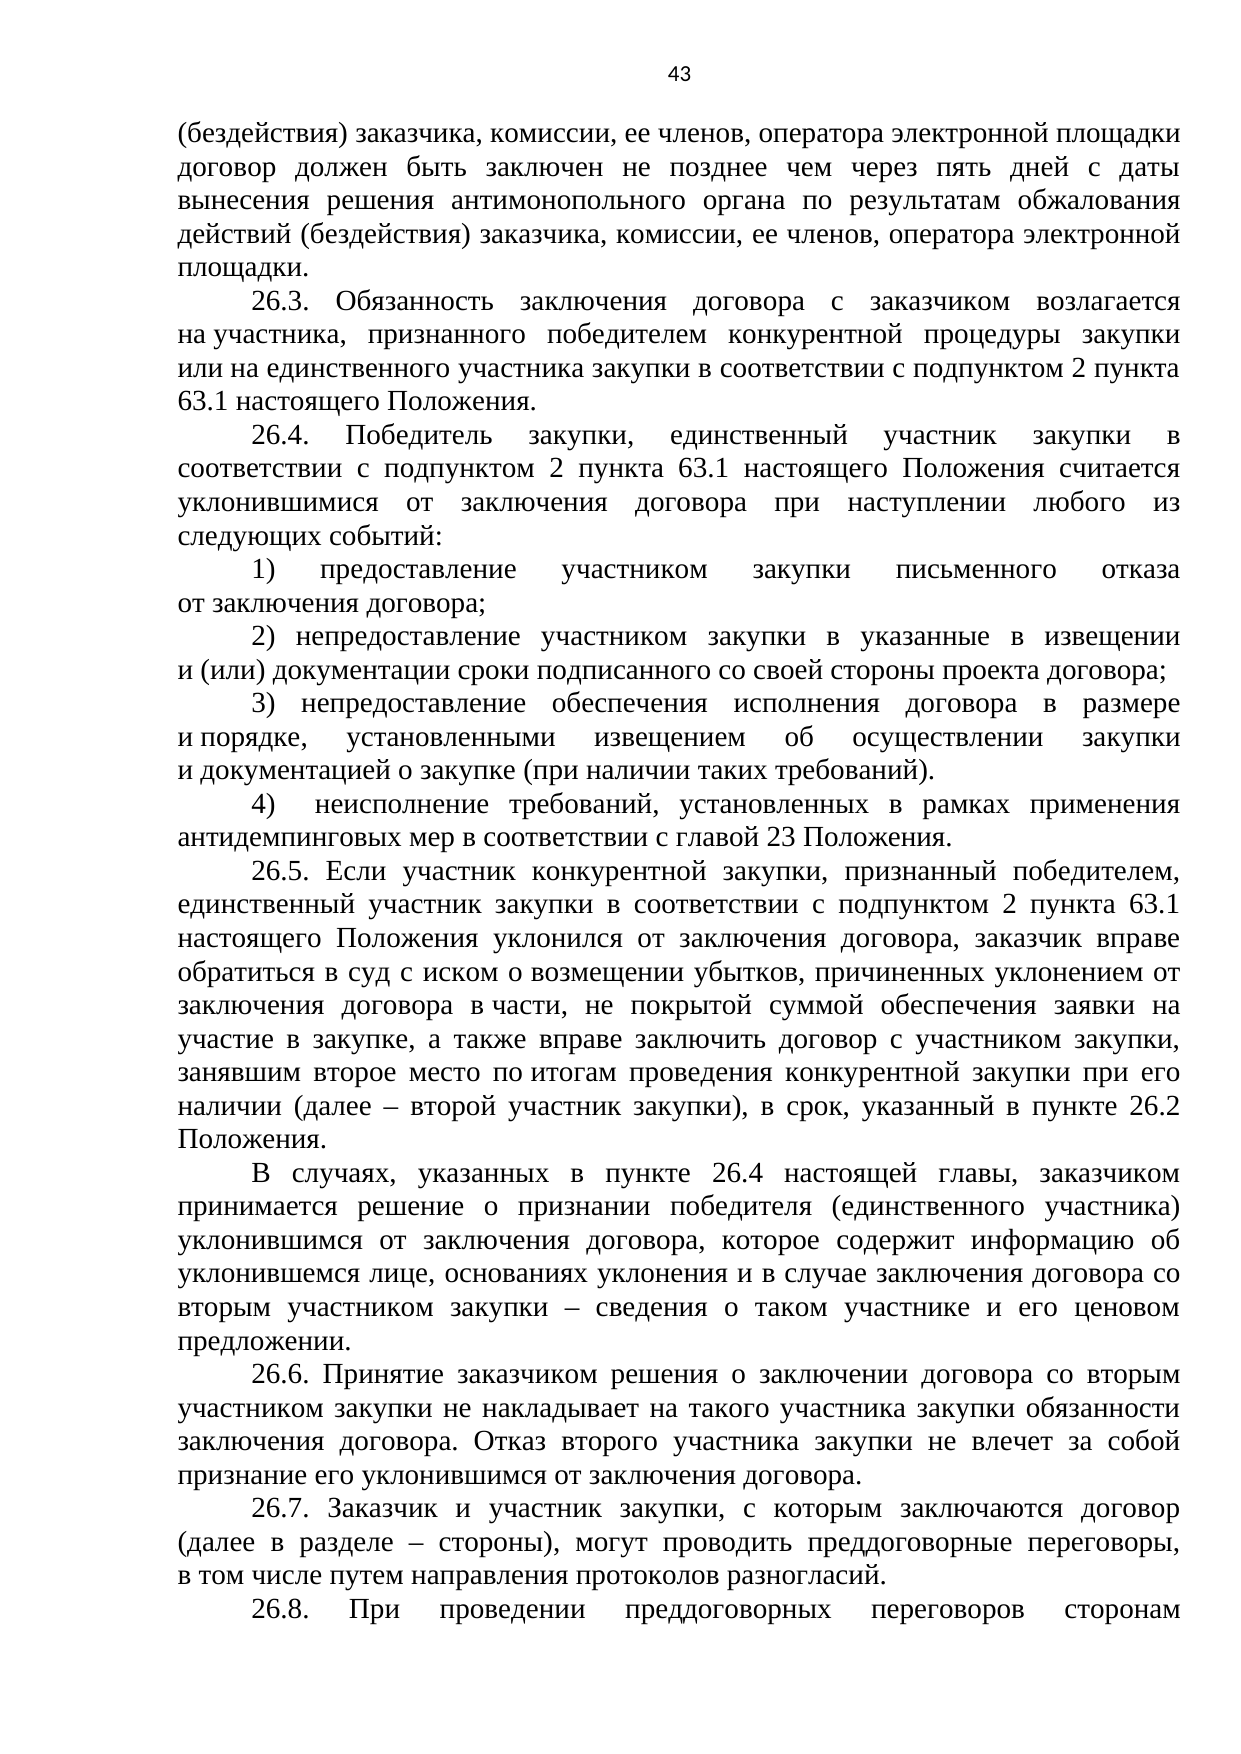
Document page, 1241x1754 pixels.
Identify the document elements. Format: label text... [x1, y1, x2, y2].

text 3) непредоставление обеспечения исполнения договора в размере и порядке, установленными извещением об осуществлении закупки и документацией о закупке (при наличии таких требований). [177, 685, 1181, 786]
text 4) неисполнение требований, установленных в рамках применения антидемпинговых мер в соответствии с главой 23 Положения. [177, 786, 1181, 853]
list 26.6. Принятие заказчиком решения о заключении договора со вторым участником закупки не накладывает на такого участника закупки обязанности заключения договора. Отказ второго участника закупки не влечет за собой признание его уклонившимся от заключения договора. [177, 1356, 1181, 1490]
text 26.5. Если участник конкурентной закупки, признанный победителем, единственный участник закупки в соответствии с подпунктом 2 пункта 63.1 настоящего Положения уклонился от заключения договора, заказчик вправе обратиться в суд с иском о возмещении убытков, причиненных уклонением от заключения договора в части, не покрытой суммой обеспечения заявки на участие в закупке, а также вправе заключить договор с участником закупки, занявшим второе место по итогам проведения конкурентной закупки при его наличии (далее – второй участник закупки), в срок, указанный в пункте 26.2 Положения. [177, 853, 1181, 1155]
text В случаях, указанных в пункте 26.4 настоящей главы, заказчиком принимается решение о признании победителя (единственного участника) уклонившимся от заключения договора, которое содержит информацию об уклонившемся лице, основаниях уклонения и в случае заключения договора со вторым участником закупки – сведения о таком участнике и его ценовом предложении. [177, 1155, 1181, 1356]
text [177, 115, 1181, 283]
text 1) предоставление участником закупки письменного отказа от заключения договора; [177, 551, 1181, 618]
text 26.3. Обязанность заключения договора с заказчиком возлагается на участника, признанного победителем конкурентной процедуры закупки или на единственного участника закупки в соответствии с подпунктом 2 пункта 63.1 настоящего Положения. [177, 283, 1181, 417]
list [177, 1591, 1181, 1624]
list 26.7. Заказчик и участник закупки, с которым заключаются договор (далее в разделе – стороны), могут проводить преддоговорные переговоры, в том числе путем направления протоколов разногласий. [177, 1490, 1181, 1591]
text 26.4. Победитель закупки, единственный участник закупки в соответствии с подпунктом 2 пункта 63.1 настоящего Положения считается уклонившимися от заключения договора при наступлении любого из следующих событий: [177, 417, 1181, 551]
text 2) непредоставление участником закупки в указанные в извещении и (или) документации сроки подписанного со своей стороны проекта договора; [177, 618, 1181, 685]
